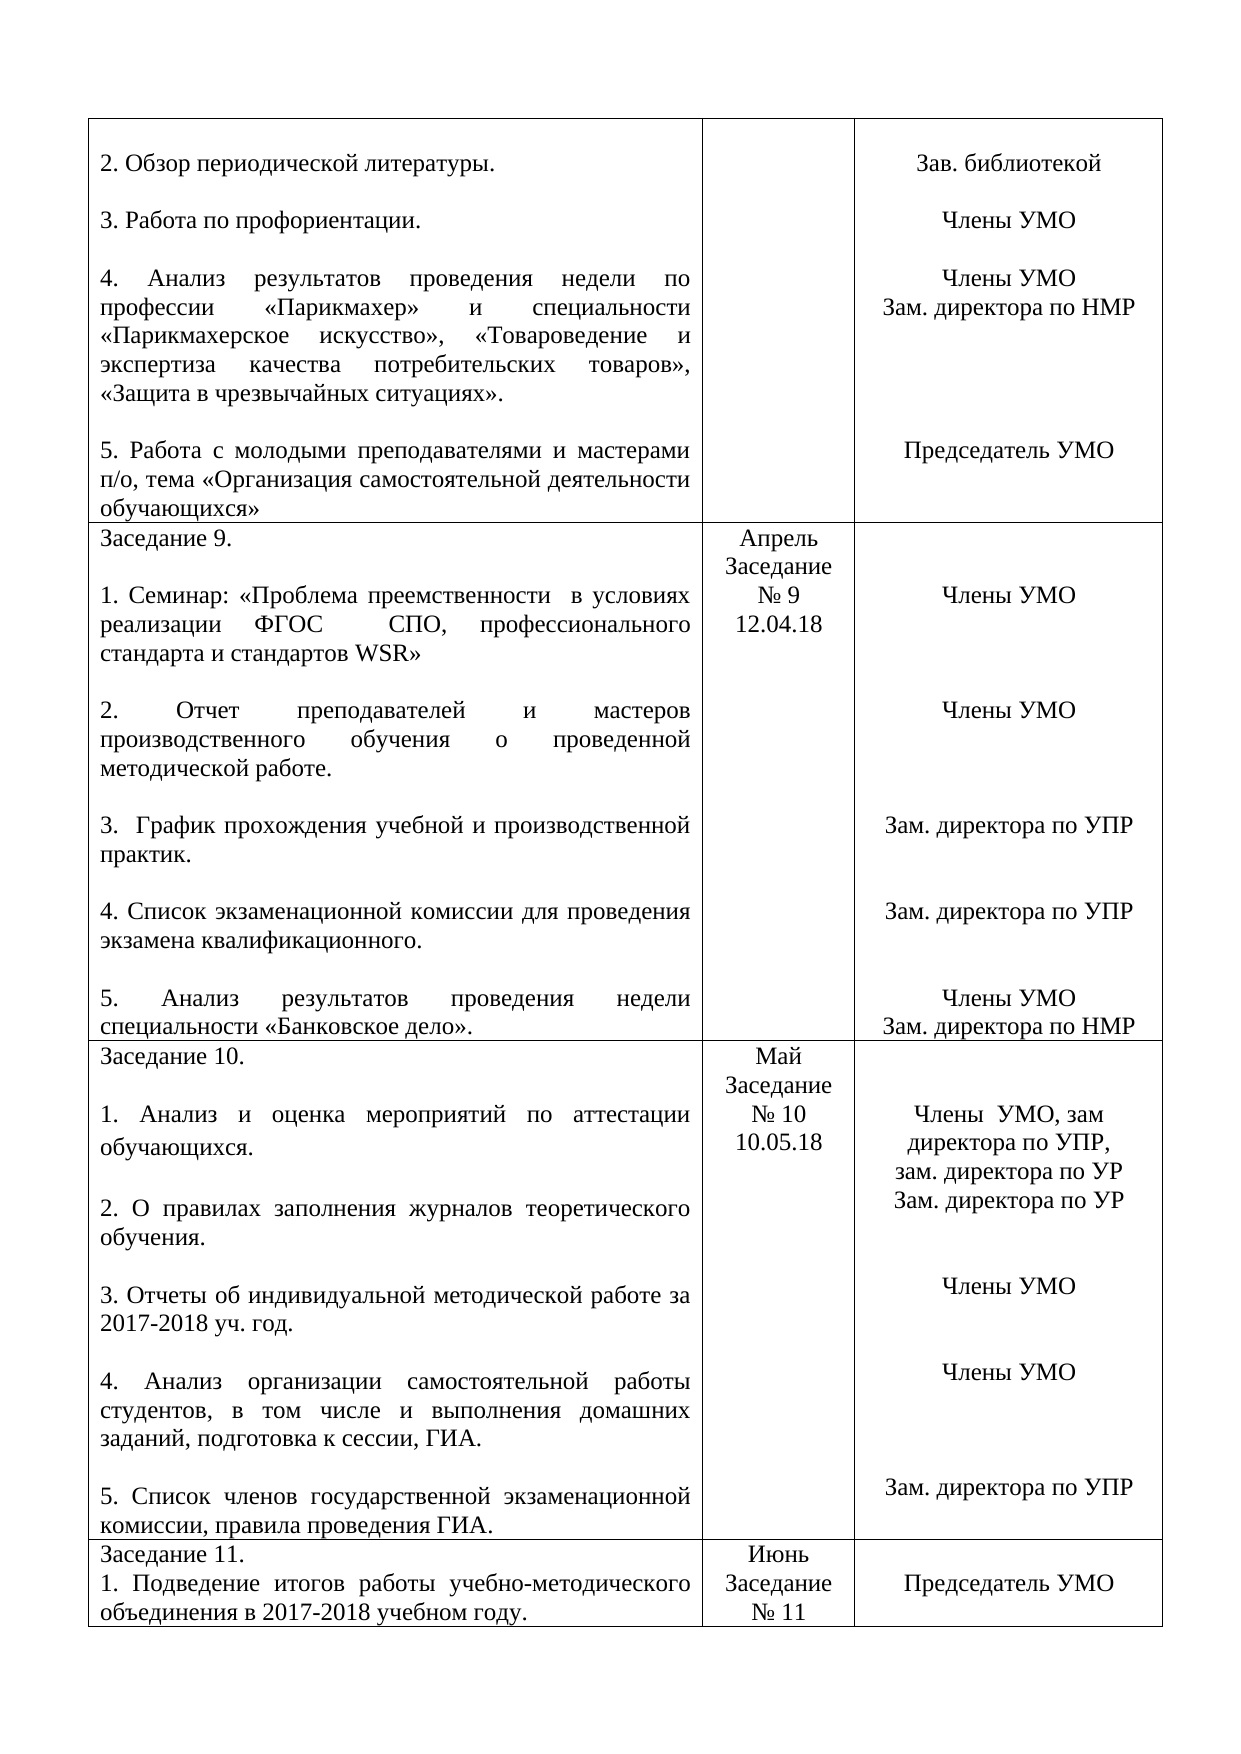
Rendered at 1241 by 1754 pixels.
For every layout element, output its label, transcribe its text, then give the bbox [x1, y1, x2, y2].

table_cell Члены УМО Члены УМО Зам. директора по УПР Зам. директора по УПР Члены УМО Зам. директора по НМР [855, 523, 1162, 1040]
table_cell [89, 1540, 702, 1626]
table_cell Май Заседание № 10 10.05.18 [703, 1041, 854, 1538]
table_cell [703, 1540, 854, 1626]
table_cell Заседание 9. 1. Семинар: «Проблема преемственности в условиях реализации ФГОС СПО, профессионального стандарта и стандартов WSR» 2. Отчет преподавателей и мастеров производственного обучения о проведенной методической работе. 3. График прохождения учебной и производственной практик. 4. Список экзаменационной комиссии для проведения экзамена квалификационного. 5. Анализ результатов проведения недели специальности «Банковское дело». [89, 523, 702, 1040]
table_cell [855, 119, 1162, 522]
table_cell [89, 119, 702, 522]
table_cell Апрель Заседание № 9 12.04.18 [703, 523, 854, 1040]
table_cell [703, 119, 854, 522]
table_cell Заседание 10. 1. Анализ и оценка мероприятий по аттестации обучающихся. 2. О правилах заполнения журналов теоретического обучения. 3. Отчеты об индивидуальной методической работе за 2017-2018 уч. год. 4. Анализ организации самостоятельной работы студентов, в том числе и выполнения домашних заданий, подготовка к сессии, ГИА. 5. Список членов государственной экзаменационной комиссии, правила проведения ГИА. [89, 1041, 702, 1538]
table_cell Члены УМО, зам директора по УПР, зам. директора по УР Зам. директора по УР Члены УМО Члены УМО Зам. директора по УПР [855, 1041, 1162, 1538]
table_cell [855, 1540, 1162, 1626]
